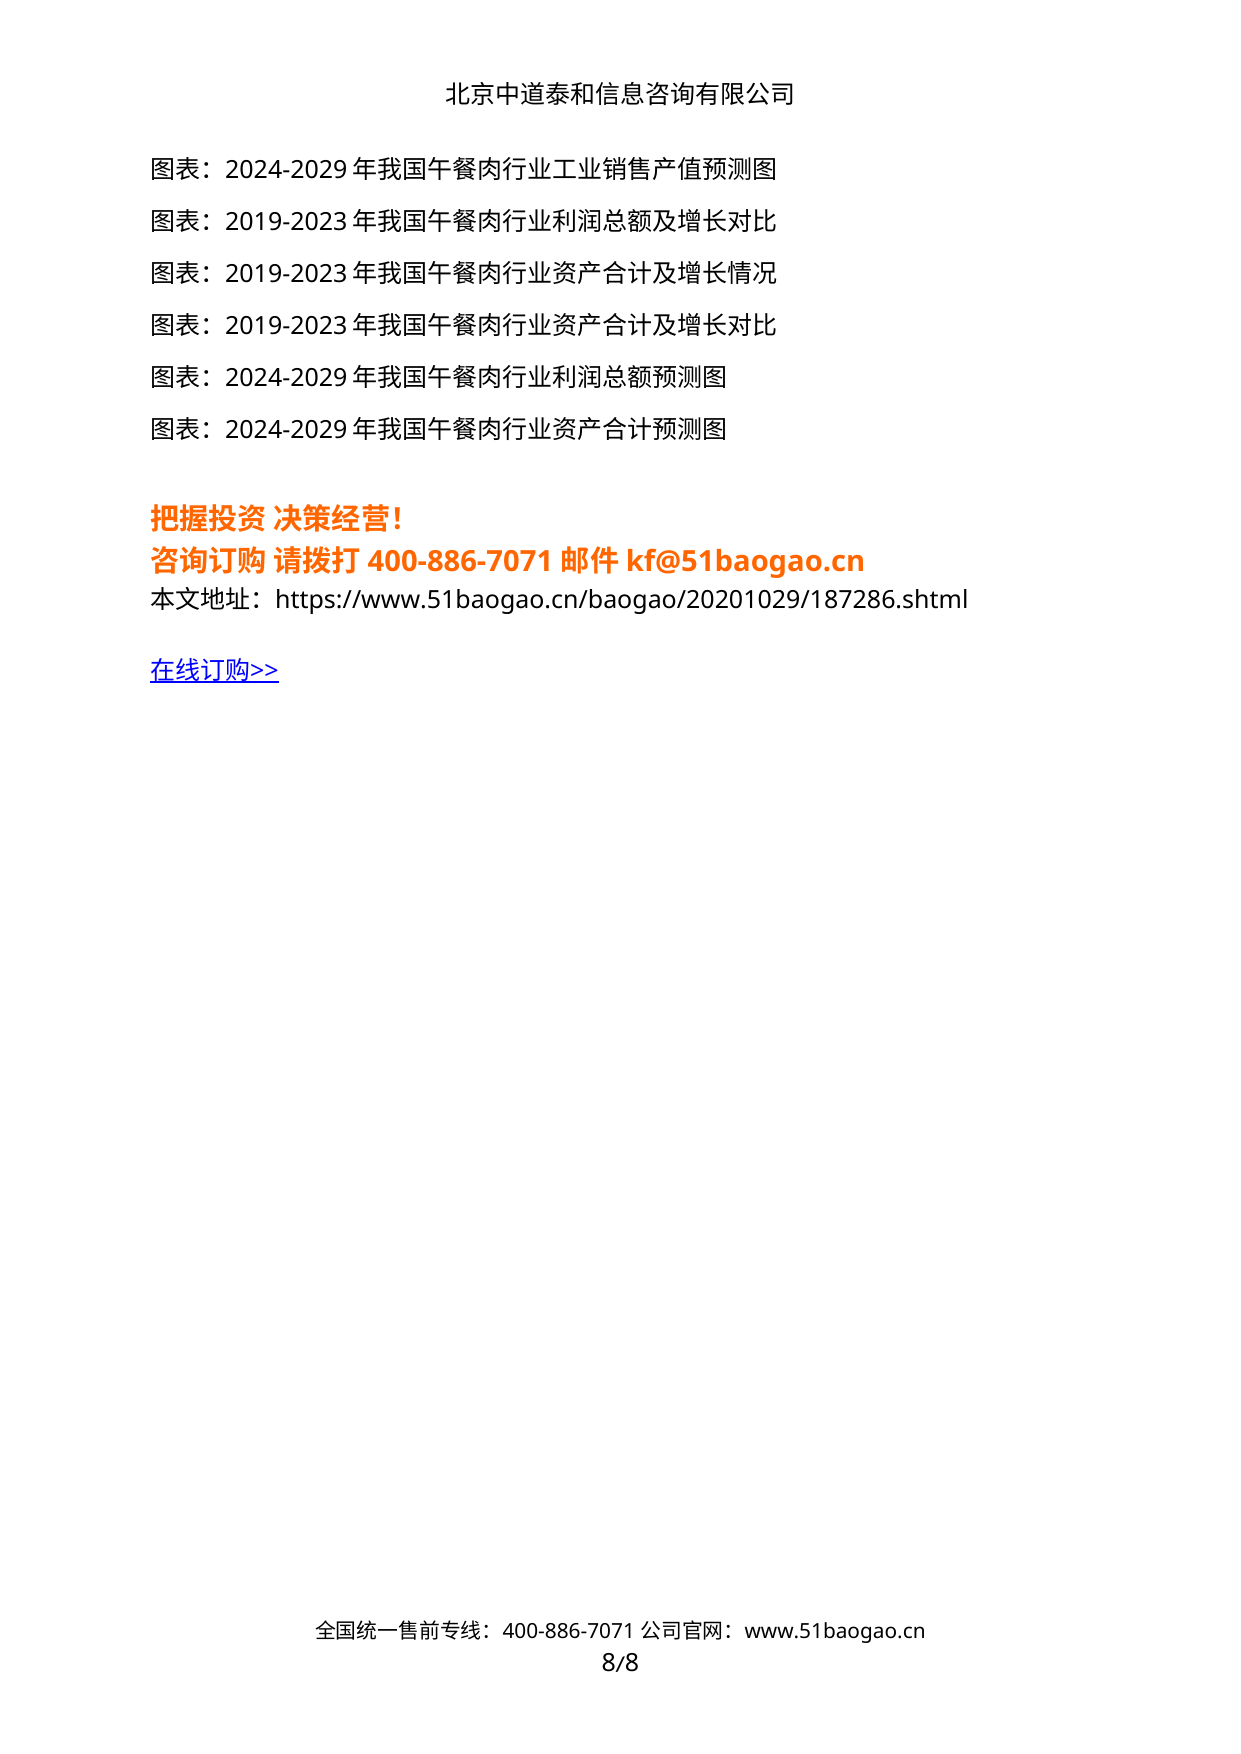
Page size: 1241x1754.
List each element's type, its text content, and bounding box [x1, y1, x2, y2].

text 图表：2024-2029年我国午餐肉行业利润总额预测图 [150, 357, 1090, 394]
text 在线订购>> [150, 616, 1090, 687]
text 图表：2024-2029年我国午餐肉行业资产合计预测图 [150, 409, 1090, 446]
text 图表：2019-2023年我国午餐肉行业资产合计及增长情况 [150, 254, 1090, 290]
text 把握投资 决策经营！咨询订购 请拨打 400-886-7071 邮件 kf@51baogao.cn本文地址：https://www.51baogao.cn/baogao/20201029/187286.shtml [150, 461, 1090, 616]
text 图表：2019-2023年我国午餐肉行业资产合计及增长对比 [150, 306, 1090, 342]
text 图表：2019-2023年我国午餐肉行业利润总额及增长对比 [150, 202, 1090, 238]
text 图表：2024-2029年我国午餐肉行业工业销售产值预测图 [150, 150, 1090, 186]
